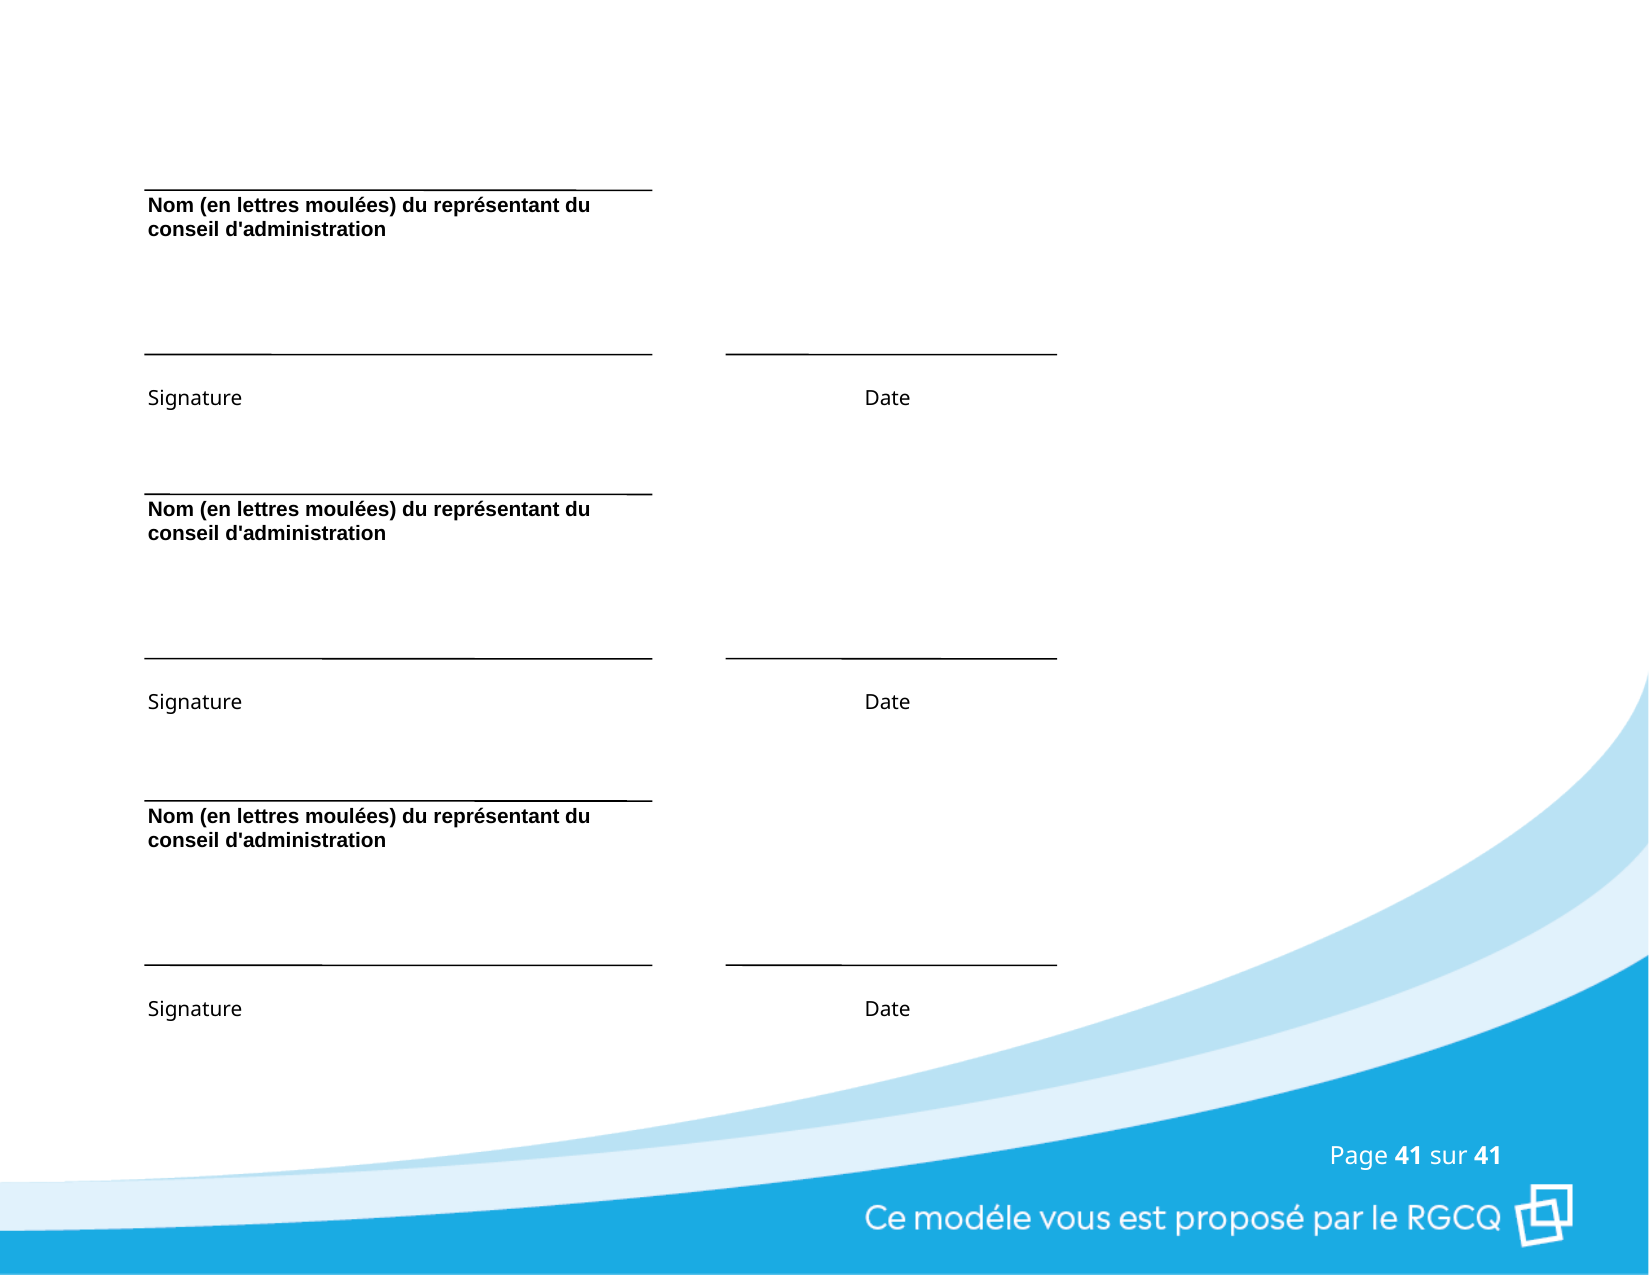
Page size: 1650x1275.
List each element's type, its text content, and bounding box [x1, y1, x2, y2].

text Signature Date [148, 994, 1502, 1022]
text Nom (en lettres moulées) du représentant du [148, 193, 1502, 217]
text conseil d'administration [148, 521, 1502, 545]
text Nom (en lettres moulées) du représentant du [148, 497, 1502, 521]
text conseil d'administration [148, 217, 1502, 241]
picture [0, 661, 1649, 1275]
text Nom (en lettres moulées) du représentant du [148, 804, 1502, 828]
text conseil d'administration [148, 828, 1502, 852]
text Signature Date [148, 687, 1502, 716]
text Signature Date [148, 383, 1502, 411]
